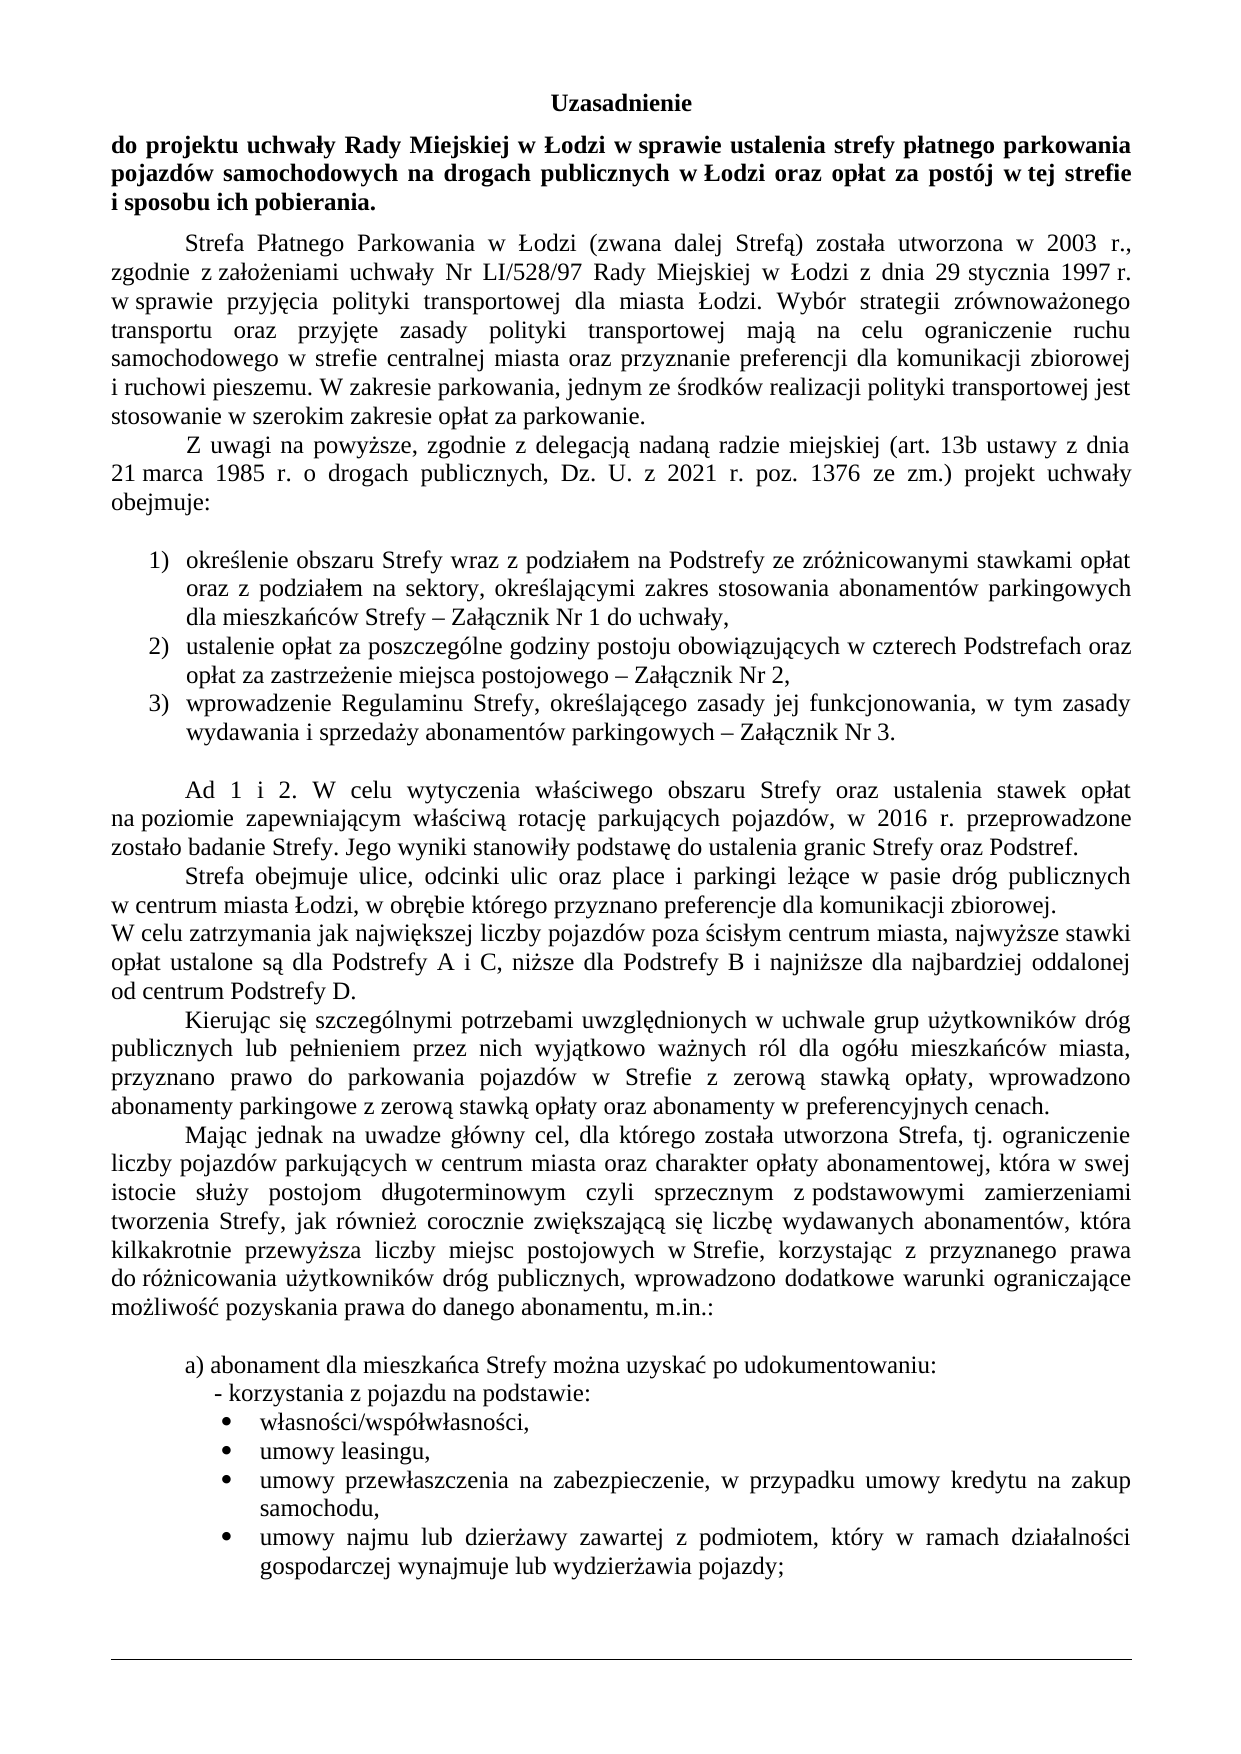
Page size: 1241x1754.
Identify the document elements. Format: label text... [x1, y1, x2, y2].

text Mając jednak na uwadze główny cel, dla którego została utworzona Strefa, tj. ograniczenie liczby pojazdów parkujących w centrum miasta oraz charakter opłaty abonamentowej, która w swej istocie służy postojom długoterminowym czyli sprzecznym z podstawowymi zamierzeniami tworzenia Strefy, jak również corocznie zwiększającą się liczbę wydawanych abonamentów, która kilkakrotnie przewyższa liczby miejsc postojowych w Strefie, korzystając z przyznanego prawa do różnicowania użytkowników dróg publicznych, wprowadzono dodatkowe warunki ograniczające możliwość pozyskania prawa do danego abonamentu, m.in.: [111, 1120, 1132, 1321]
list wprowadzenie Regulaminu Strefy, określającego zasady jej funkcjonowania, w tym zasady wydawania i sprzedaży abonamentów parkingowych – Załącznik Nr 3. [148, 688, 1132, 746]
text a) abonament dla mieszkańca Strefy można uzyskać po udokumentowaniu: [111, 1350, 1132, 1378]
text Uzasadnienie [111, 88, 1132, 117]
list umowy leasingu, [222, 1436, 1132, 1465]
text Kierując się szczególnymi potrzebami uwzględnionych w uchwale grup użytkowników dróg publicznych lub pełnieniem przez nich wyjątkowo ważnych ról dla ogółu mieszkańców miasta, przyznano prawo do parkowania pojazdów w Strefie z zerową stawką opłaty, wprowadzono abonamenty parkingowe z zerową stawką opłaty oraz abonamenty w preferencyjnych cenach. [111, 1005, 1132, 1120]
list umowy najmu lub dzierżawy zawartej z podmiotem, który w ramach działalności gospodarczej wynajmuje lub wydzierżawia pojazdy; [222, 1522, 1132, 1580]
list ustalenie opłat za poszczególne godziny postoju obowiązujących w czterech Podstrefach oraz opłat za zastrzeżenie miejsca postojowego – Załącznik Nr 2, [148, 631, 1132, 688]
text - korzystania z pojazdu na podstawie: [214, 1378, 1132, 1407]
text Strefa obejmuje ulice, odcinki ulic oraz place i parkingi leżące w pasie dróg publicznych w centrum miasta Łodzi, w obrębie którego przyznano preferencje dla komunikacji zbiorowej. [111, 861, 1132, 918]
list umowy przewłaszczenia na zabezpieczenie, w przypadku umowy kredytu na zakup samochodu, [222, 1465, 1132, 1522]
list określenie obszaru Strefy wraz z podziałem na Podstrefy ze zróżnicowanymi stawkami opłat oraz z podziałem na sektory, określającymi zakres stosowania abonamentów parkingowych dla mieszkańców Strefy – Załącznik Nr 1 do uchwały, [148, 545, 1132, 631]
list własności/współwłasności, [222, 1407, 1132, 1436]
text do projektu uchwały Rady Miejskiej w Łodzi w sprawie ustalenia strefy płatnego parkowania pojazdów samochodowych na drogach publicznych w Łodzi oraz opłat za postój w tej strefie i sposobu ich pobierania. [111, 130, 1132, 216]
text Z uwagi na powyższe, zgodnie z delegacją nadaną radzie miejskiej (art. 13b ustawy z dnia 21 marca 1985 r. o drogach publicznych, Dz. U. z 2021 r. poz. 1376 ze zm.) projekt uchwały obejmuje: [111, 430, 1132, 516]
text Ad 1 i 2. W celu wytyczenia właściwego obszaru Strefy oraz ustalenia stawek opłat na poziomie zapewniającym właściwą rotację parkujących pojazdów, w 2016 r. przeprowadzone zostało badanie Strefy. Jego wyniki stanowiły podstawę do ustalenia granic Strefy oraz Podstref. [111, 775, 1132, 861]
text Strefa Płatnego Parkowania w Łodzi (zwana dalej Strefą) została utworzona w 2003 r., zgodnie z założeniami uchwały Nr LI/528/97 Rady Miejskiej w Łodzi z dnia 29 stycznia 1997 r. w sprawie przyjęcia polityki transportowej dla miasta Łodzi. Wybór strategii zrównoważonego transportu oraz przyjęte zasady polityki transportowej mają na celu ograniczenie ruchu samochodowego w strefie centralnej miasta oraz przyznanie preferencji dla komunikacji zbiorowej i ruchowi pieszemu. W zakresie parkowania, jednym ze środków realizacji polityki transportowej jest stosowanie w szerokim zakresie opłat za parkowanie. [111, 228, 1132, 430]
text W celu zatrzymania jak największej liczby pojazdów poza ścisłym centrum miasta, najwyższe stawki opłat ustalone są dla Podstrefy A i C, niższe dla Podstrefy B i najniższe dla najbardziej oddalonej od centrum Podstrefy D. [111, 918, 1132, 1005]
